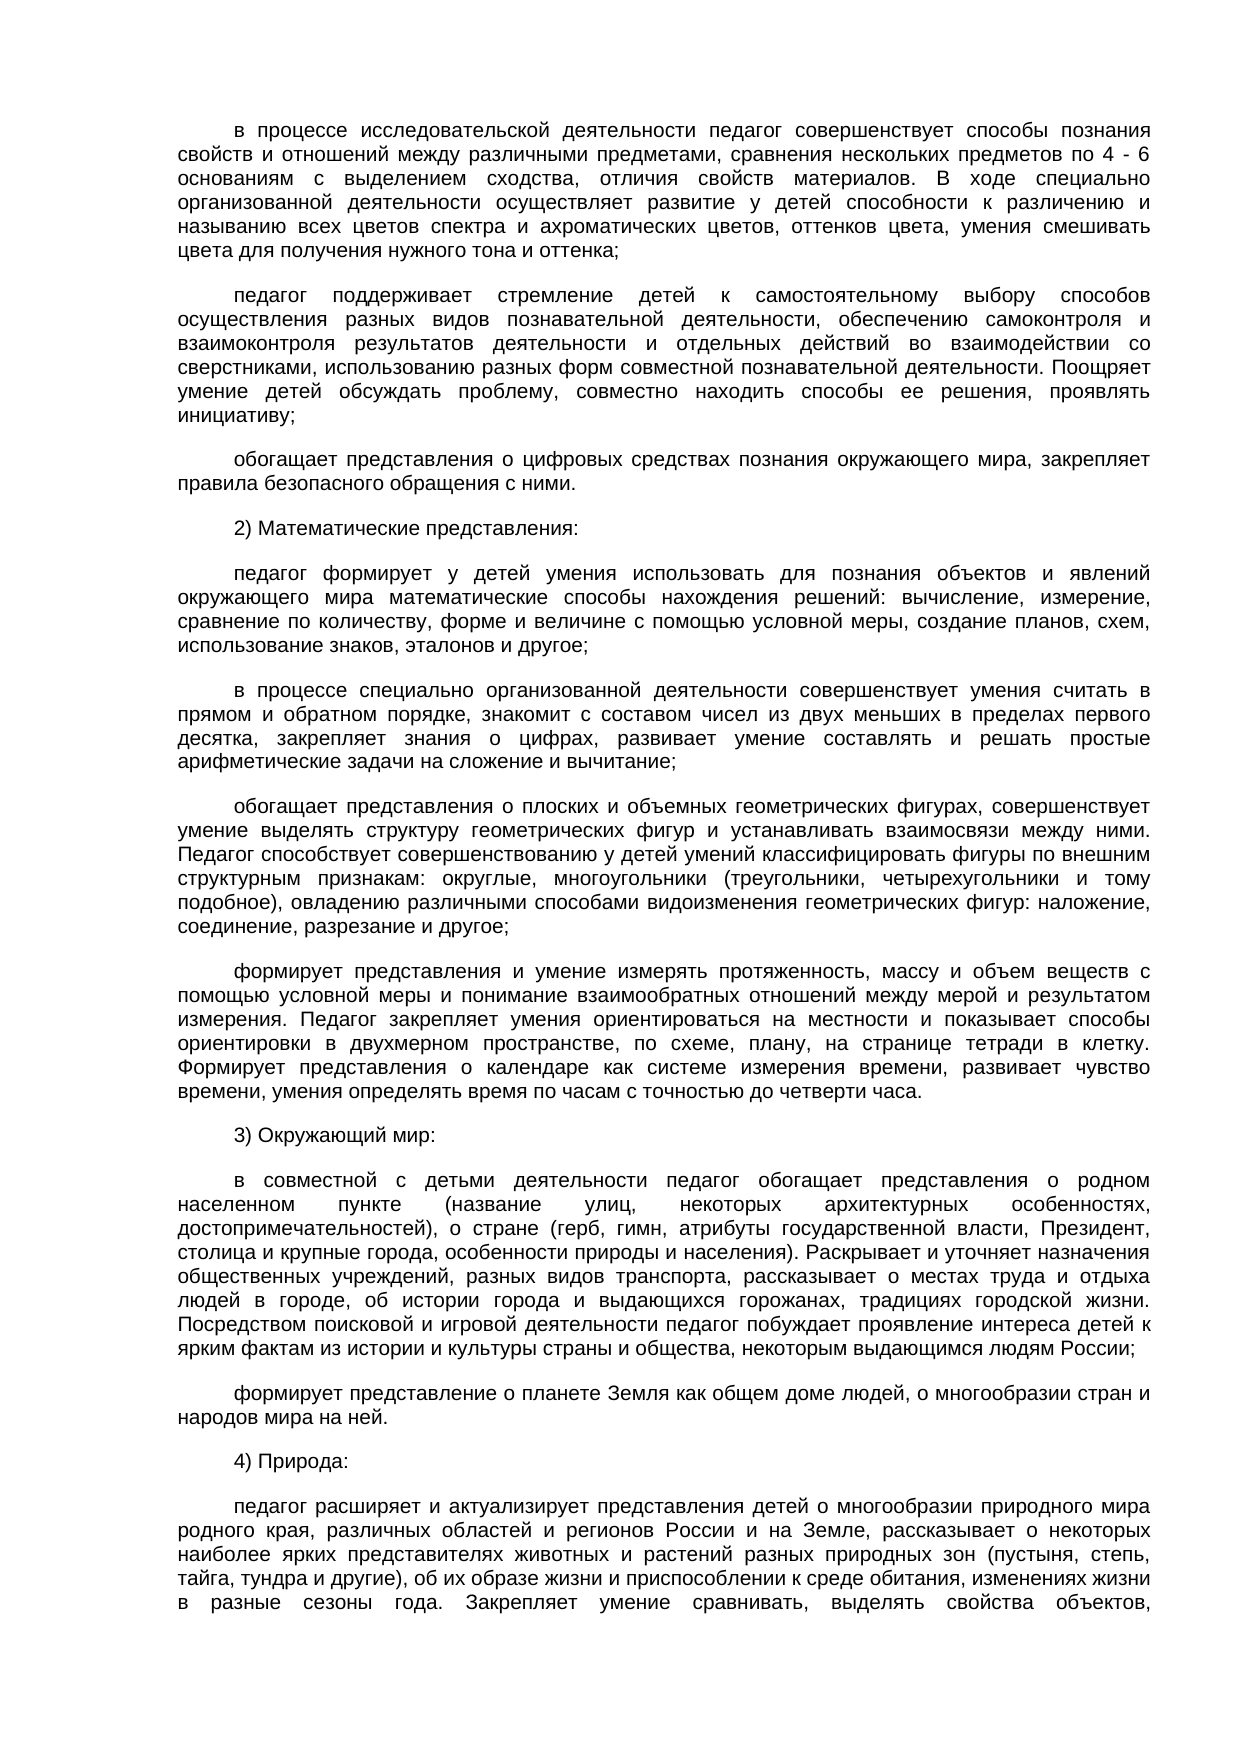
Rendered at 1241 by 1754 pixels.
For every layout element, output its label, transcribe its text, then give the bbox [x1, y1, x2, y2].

text 4) Природа: [177, 1449, 1152, 1473]
text формирует представления и умение измерять протяженность, массу и объем веществ с помощью условной меры и понимание взаимообратных отношений между мерой и результатом измерения. Педагог закрепляет умения ориентироваться на местности и показывает способы ориентировки в двухмерном пространстве, по схеме, плану, на странице тетради в клетку. Формирует представления о календаре как системе измерения времени, развивает чувство времени, умения определять время по часам с точностью до четверти часа. [177, 959, 1152, 1102]
text 3) Окружающий мир: [177, 1123, 1152, 1147]
text в совместной с детьми деятельности педагог обогащает представления о родном населенном пункте (название улиц, некоторых архитектурных особенностях, достопримечательностей), о стране (герб, гимн, атрибуты государственной власти, Президент, столица и крупные города, особенности природы и населения). Раскрывает и уточняет назначения общественных учреждений, разных видов транспорта, рассказывает о местах труда и отдыха людей в городе, об истории города и выдающихся горожанах, традициях городской жизни. Посредством поисковой и игровой деятельности педагог побуждает проявление интереса детей к ярким фактам из истории и культуры страны и общества, некоторым выдающимся людям России; [177, 1168, 1152, 1360]
text в процессе исследовательской деятельности педагог совершенствует способы познания свойств и отношений между различными предметами, сравнения нескольких предметов по 4 - 6 основаниям с выделением сходства, отличия свойств материалов. В ходе специально организованной деятельности осуществляет развитие у детей способности к различению и называнию всех цветов спектра и ахроматических цветов, оттенков цвета, умения смешивать цвета для получения нужного тона и оттенка; [177, 118, 1152, 262]
text обогащает представления о плоских и объемных геометрических фигурах, совершенствует умение выделять структуру геометрических фигур и устанавливать взаимосвязи между ними. Педагог способствует совершенствованию у детей умений классифицировать фигуры по внешним структурным признакам: округлые, многоугольники (треугольники, четырехугольники и тому подобное), овладению различными способами видоизменения геометрических фигур: наложение, соединение, разрезание и другое; [177, 794, 1152, 938]
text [177, 1494, 1152, 1614]
text в процессе специально организованной деятельности совершенствует умения считать в прямом и обратном порядке, знакомит с составом чисел из двух меньших в пределах первого десятка, закрепляет знания о цифрах, развивает умение составлять и решать простые арифметические задачи на сложение и вычитание; [177, 677, 1152, 773]
text формирует представление о планете Земля как общем доме людей, о многообразии стран и народов мира на ней. [177, 1381, 1152, 1428]
text 2) Математические представления: [177, 516, 1152, 540]
text педагог поддерживает стремление детей к самостоятельному выбору способов осуществления разных видов познавательной деятельности, обеспечению самоконтроля и взаимоконтроля результатов деятельности и отдельных действий во взаимодействии со сверстниками, использованию разных форм совместной познавательной деятельности. Поощряет умение детей обсуждать проблему, совместно находить способы ее решения, проявлять инициативу; [177, 283, 1152, 426]
text обогащает представления о цифровых средствах познания окружающего мира, закрепляет правила безопасного обращения с ними. [177, 447, 1152, 495]
text педагог формирует у детей умения использовать для познания объектов и явлений окружающего мира математические способы нахождения решений: вычисление, измерение, сравнение по количеству, форме и величине с помощью условной меры, создание планов, схем, использование знаков, эталонов и другое; [177, 561, 1152, 657]
